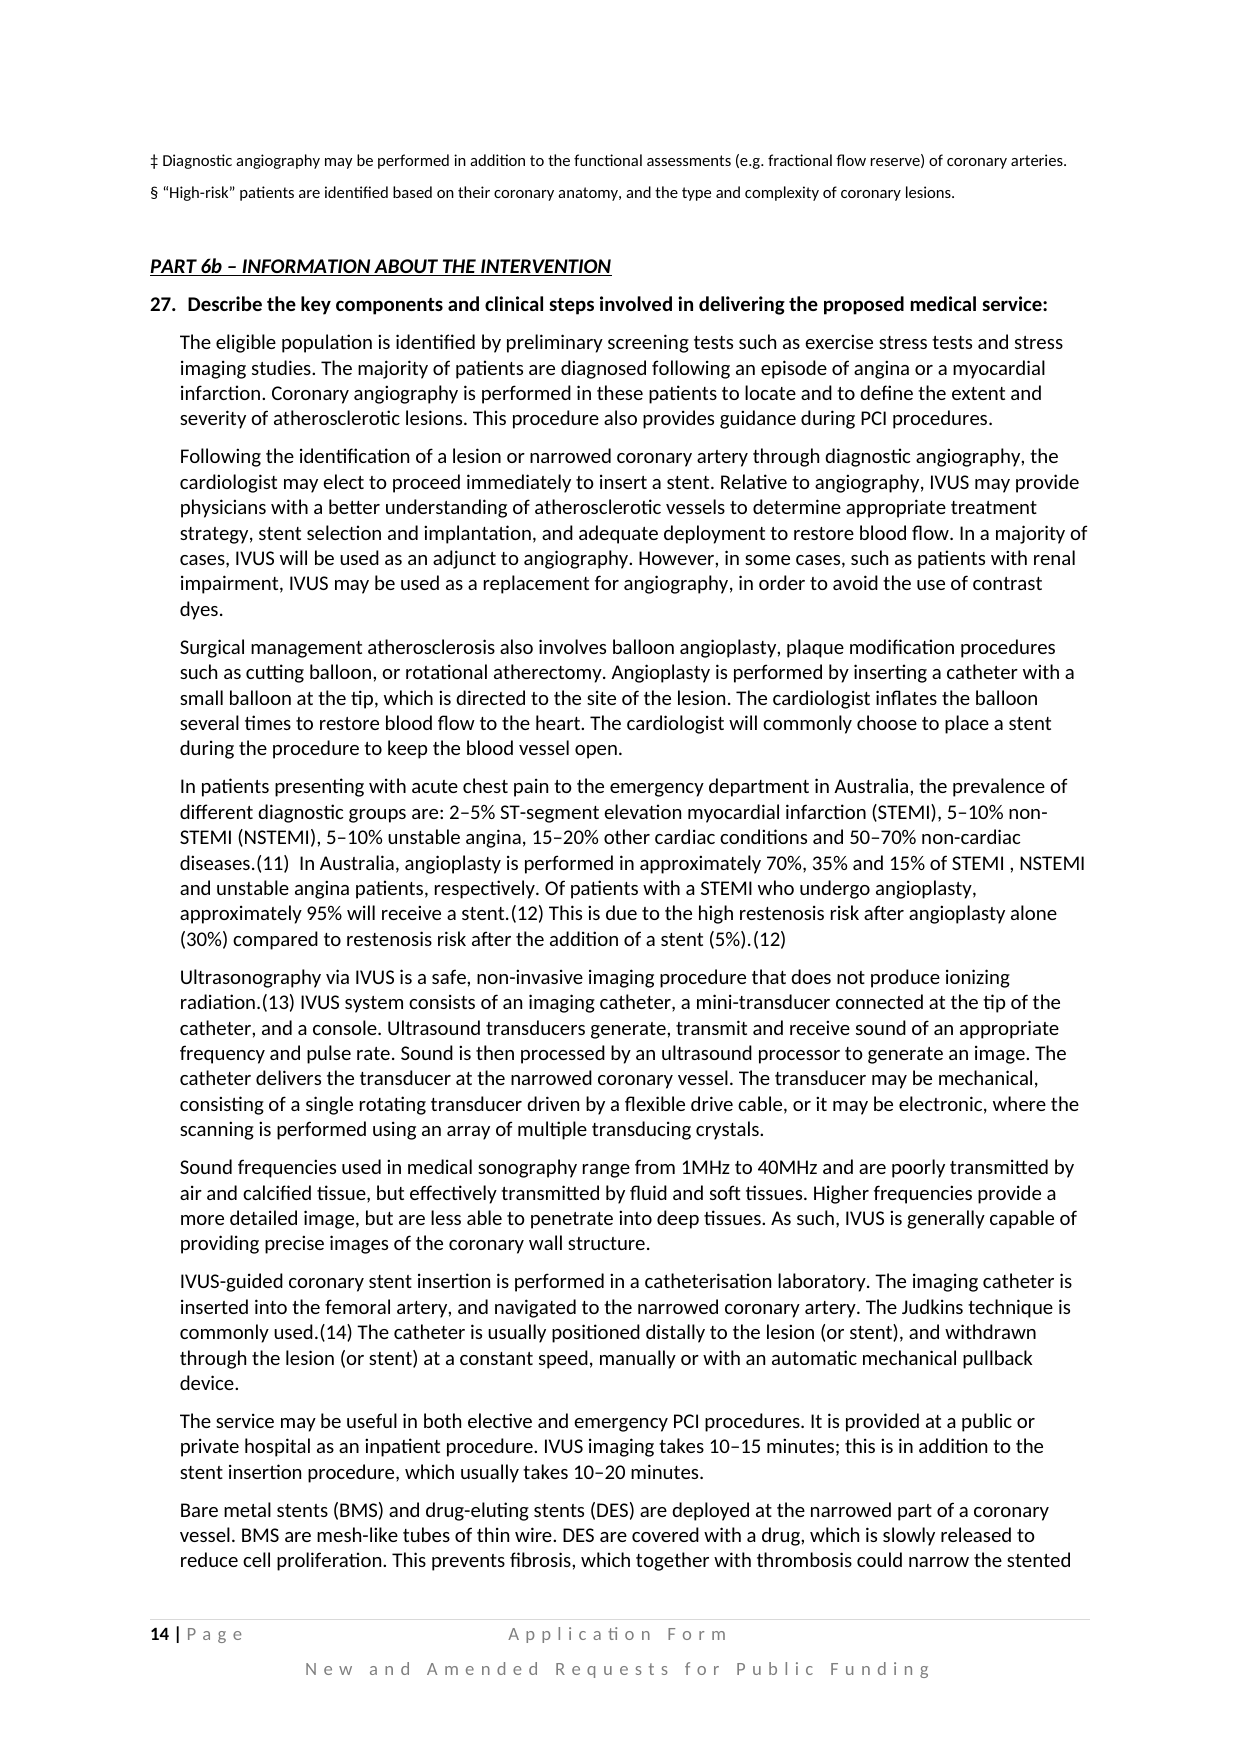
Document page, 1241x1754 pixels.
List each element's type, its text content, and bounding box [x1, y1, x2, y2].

text Sound frequencies used in medical sonography range from 1MHz to 40MHz and are poorly transmitted by air and calcified tissue, but effectively transmitted by fluid and soft tissues. Higher frequencies provide a more detailed image, but are less able to penetrate into deep tissues. As such, IVUS is generally capable of providing precise images of the coronary wall structure. [179, 1154, 1090, 1256]
text Surgical management atherosclerosis also involves balloon angioplasty, plaque modification procedures such as cutting balloon, or rotational atherectomy. Angioplasty is performed by inserting a catheter with a small balloon at the tip, which is directed to the site of the lesion. The cardiologist inflates the balloon several times to restore blood flow to the heart. The cardiologist will commonly choose to place a stent during the procedure to keep the blood vessel open. [179, 634, 1090, 761]
text Following the identification of a lesion or narrowed coronary artery through diagnostic angiography, the cardiologist may elect to proceed immediately to insert a stent. Relative to angiography, IVUS may provide physicians with a better understanding of atherosclerotic vessels to determine appropriate treatment strategy, stent selection and implantation, and adequate deployment to restore blood flow. In a majority of cases, IVUS will be used as an adjunct to angiography. However, in some cases, such as patients with renal impairment, IVUS may be used as a replacement for angiography, in order to avoid the use of contrast dyes. [179, 443, 1090, 621]
text § “High-risk” patients are identified based on their coronary anatomy, and the type and complexity of coronary lesions. [150, 183, 1090, 203]
text Ultrasonography via IVUS is a safe, non-invasive imaging procedure that does not produce ionizing radiation.(13) IVUS system consists of an imaging catheter, a mini-transducer connected at the tip of the catheter, and a console. Ultrasound transducers generate, transmit and receive sound of an appropriate frequency and pulse rate. Sound is then processed by an ultrasound processor to generate an image. The catheter delivers the transducer at the narrowed coronary vessel. The transducer may be mechanical, consisting of a single rotating transducer driven by a flexible drive cable, or it may be electronic, where the scanning is performed using an array of multiple transducing crystals. [179, 964, 1090, 1142]
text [179, 1497, 1090, 1573]
text In patients presenting with acute chest pain to the emergency department in Australia, the prevalence of different diagnostic groups are: 2–5% ST-segment elevation myocardial infarction (STEMI), 5–10% non-STEMI (NSTEMI), 5–10% unstable angina, 15–20% other cardiac conditions and 50–70% non-cardiac diseases.(11) In Australia, angioplasty is performed in approximately 70%, 35% and 15% of STEMI , NSTEMI and unstable angina patients, respectively. Of patients with a STEMI who undergo angioplasty, approximately 95% will receive a stent.(12) This is due to the high restenosis risk after angioplasty alone (30%) compared to restenosis risk after the addition of a stent (5%).(12) [179, 773, 1090, 951]
text The eligible population is identified by preliminary screening tests such as exercise stress tests and stress imaging studies. The majority of patients are diagnosed following an episode of angina or a myocardial infarction. Coronary angiography is performed in these patients to locate and to define the extent and severity of atherosclerotic lesions. This procedure also provides guidance during PCI procedures. [179, 329, 1090, 431]
text ‡ Diagnostic angiography may be performed in addition to the functional assessments (e.g. fractional flow reserve) of coronary arteries. [150, 150, 1090, 170]
subtitle PART 6b – INFORMATION ABOUT THE INTERVENTION [150, 253, 1090, 279]
text The service may be useful in both elective and emergency PCI procedures. It is provided at a public or private hospital as an inpatient procedure. IVUS imaging takes 10–15 minutes; this is in addition to the stent insertion procedure, which usually takes 10–20 minutes. [179, 1408, 1090, 1484]
text IVUS-guided coronary stent insertion is performed in a catheterisation laboratory. The imaging catheter is inserted into the femoral artery, and navigated to the narrowed coronary artery. The Judkins technique is commonly used.(14) The catheter is usually positioned distally to the lesion (or stent), and withdrawn through the lesion (or stent) at a constant speed, manually or with an automatic mechanical pullback device. [179, 1268, 1090, 1396]
subtitle Describe the key components and clinical steps involved in delivering the proposed medical service: [150, 291, 1090, 317]
